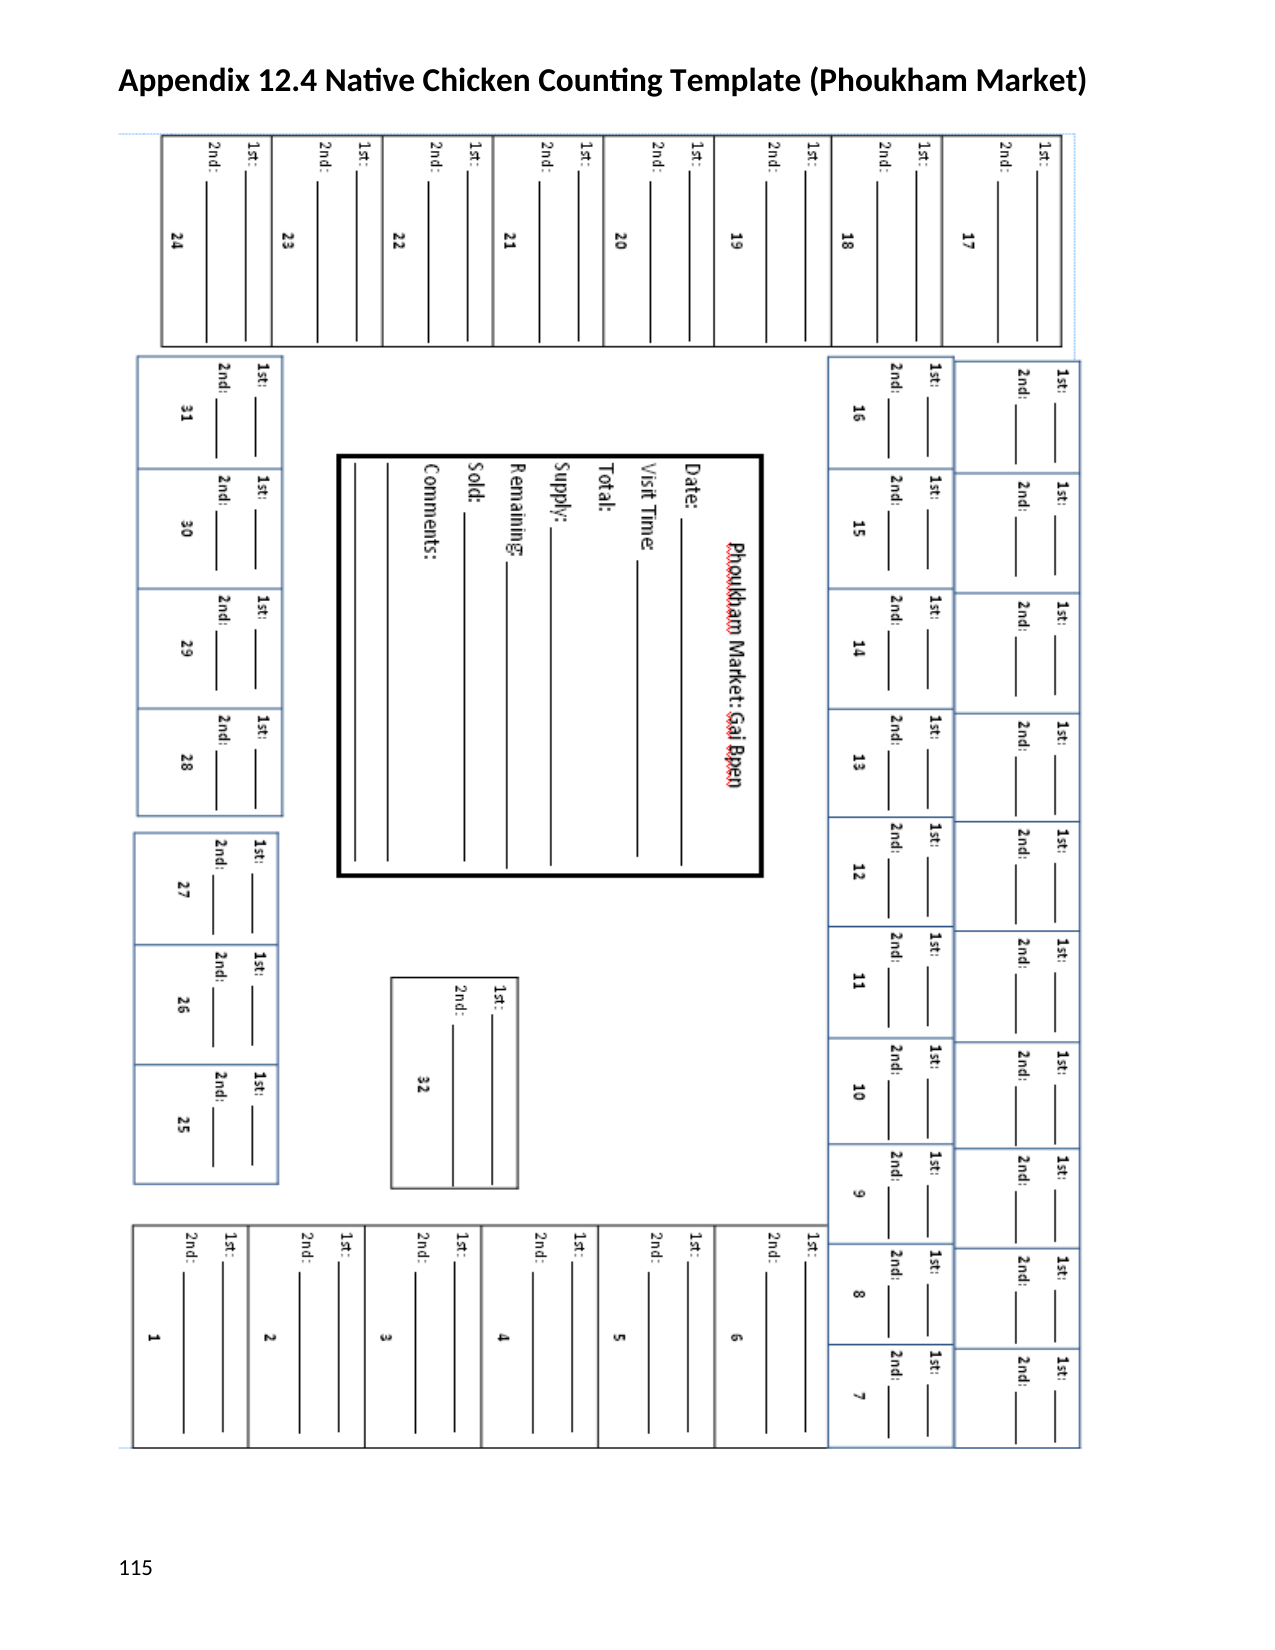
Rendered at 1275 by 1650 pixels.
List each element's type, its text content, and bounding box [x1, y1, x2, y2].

text Appendix 12.4 Native Chicken Counting Template (Phoukham Market) [118, 59, 1167, 100]
picture [118, 126, 1097, 1458]
